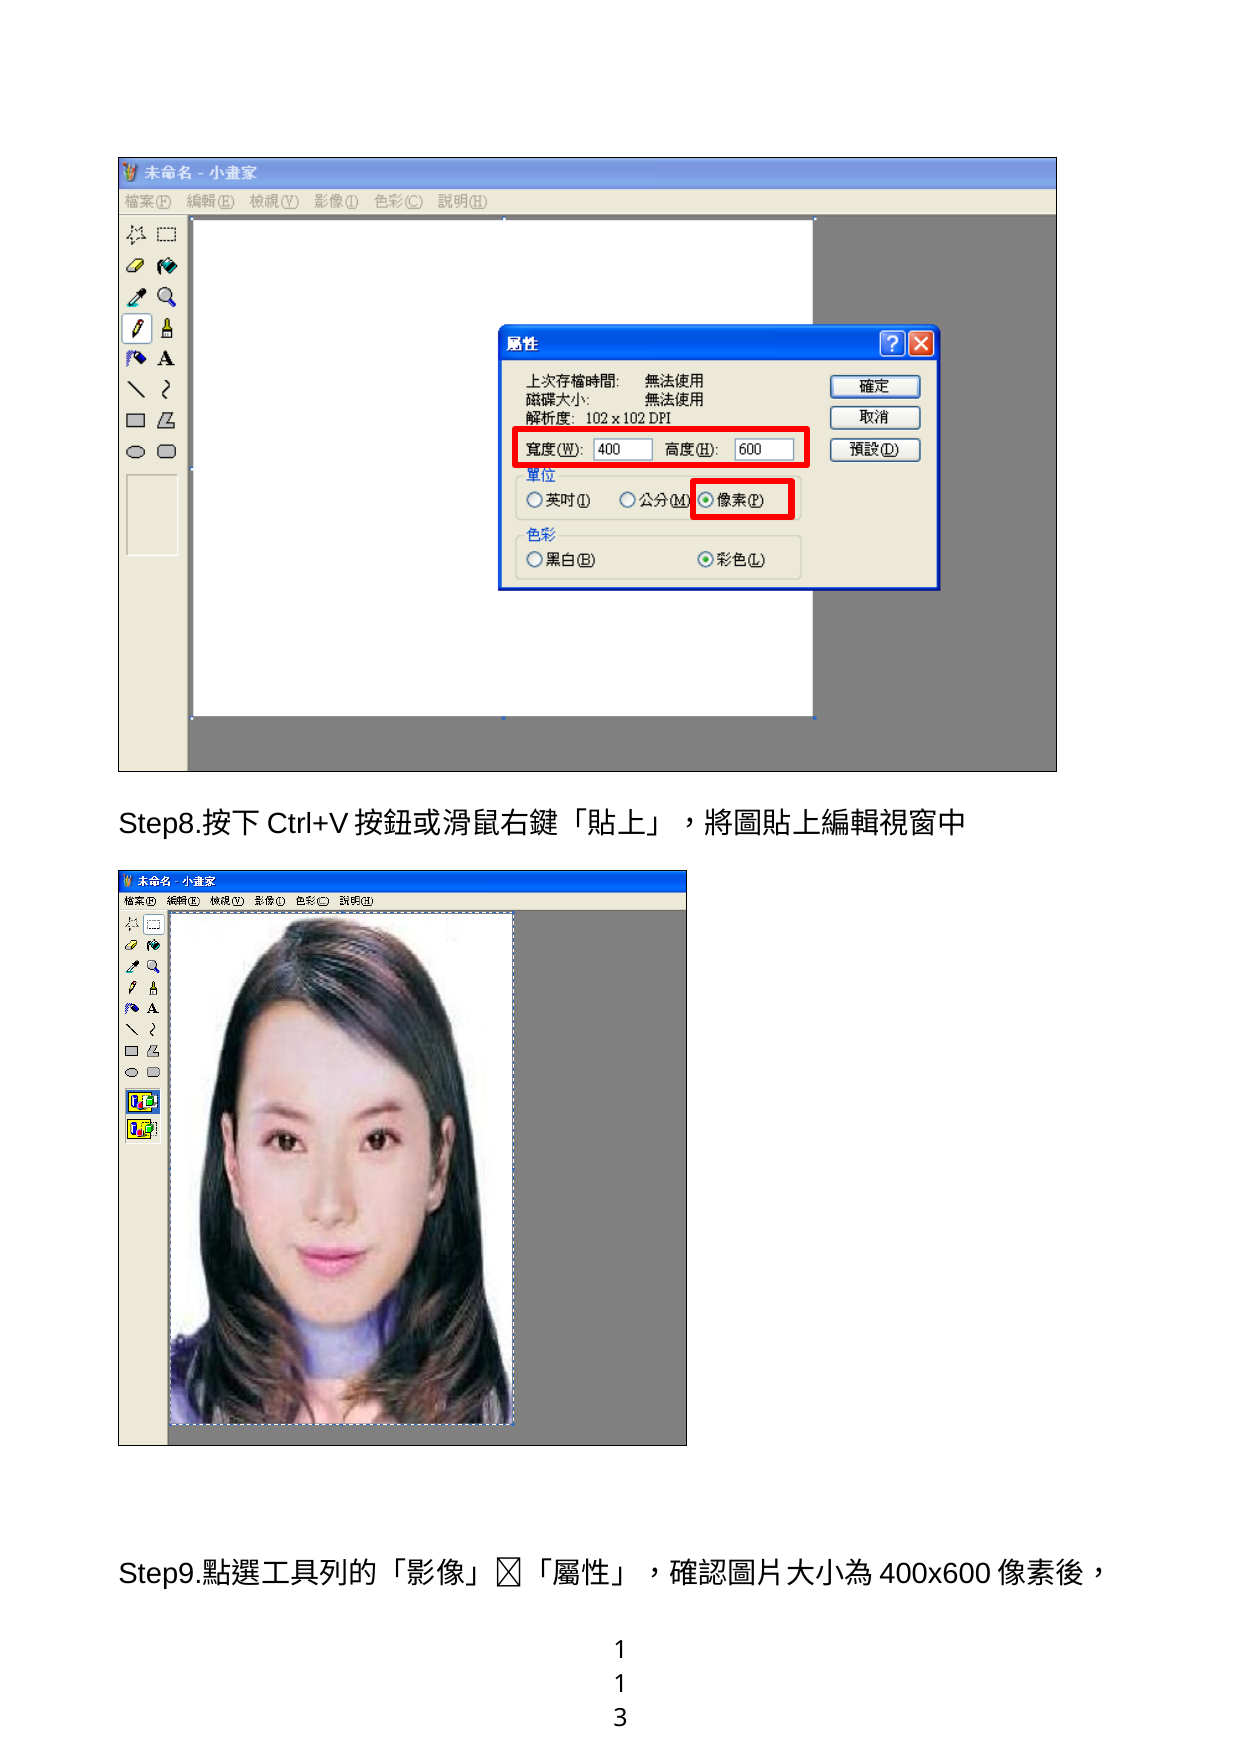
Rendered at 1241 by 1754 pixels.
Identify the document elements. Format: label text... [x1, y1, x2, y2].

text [118, 1533, 1122, 1608]
picture [119, 871, 686, 1445]
picture [119, 158, 1056, 771]
text Step8.按下Ctrl+V按鈕或滑鼠右鍵「貼上」，將圖貼上編輯視窗中 [118, 783, 1122, 858]
